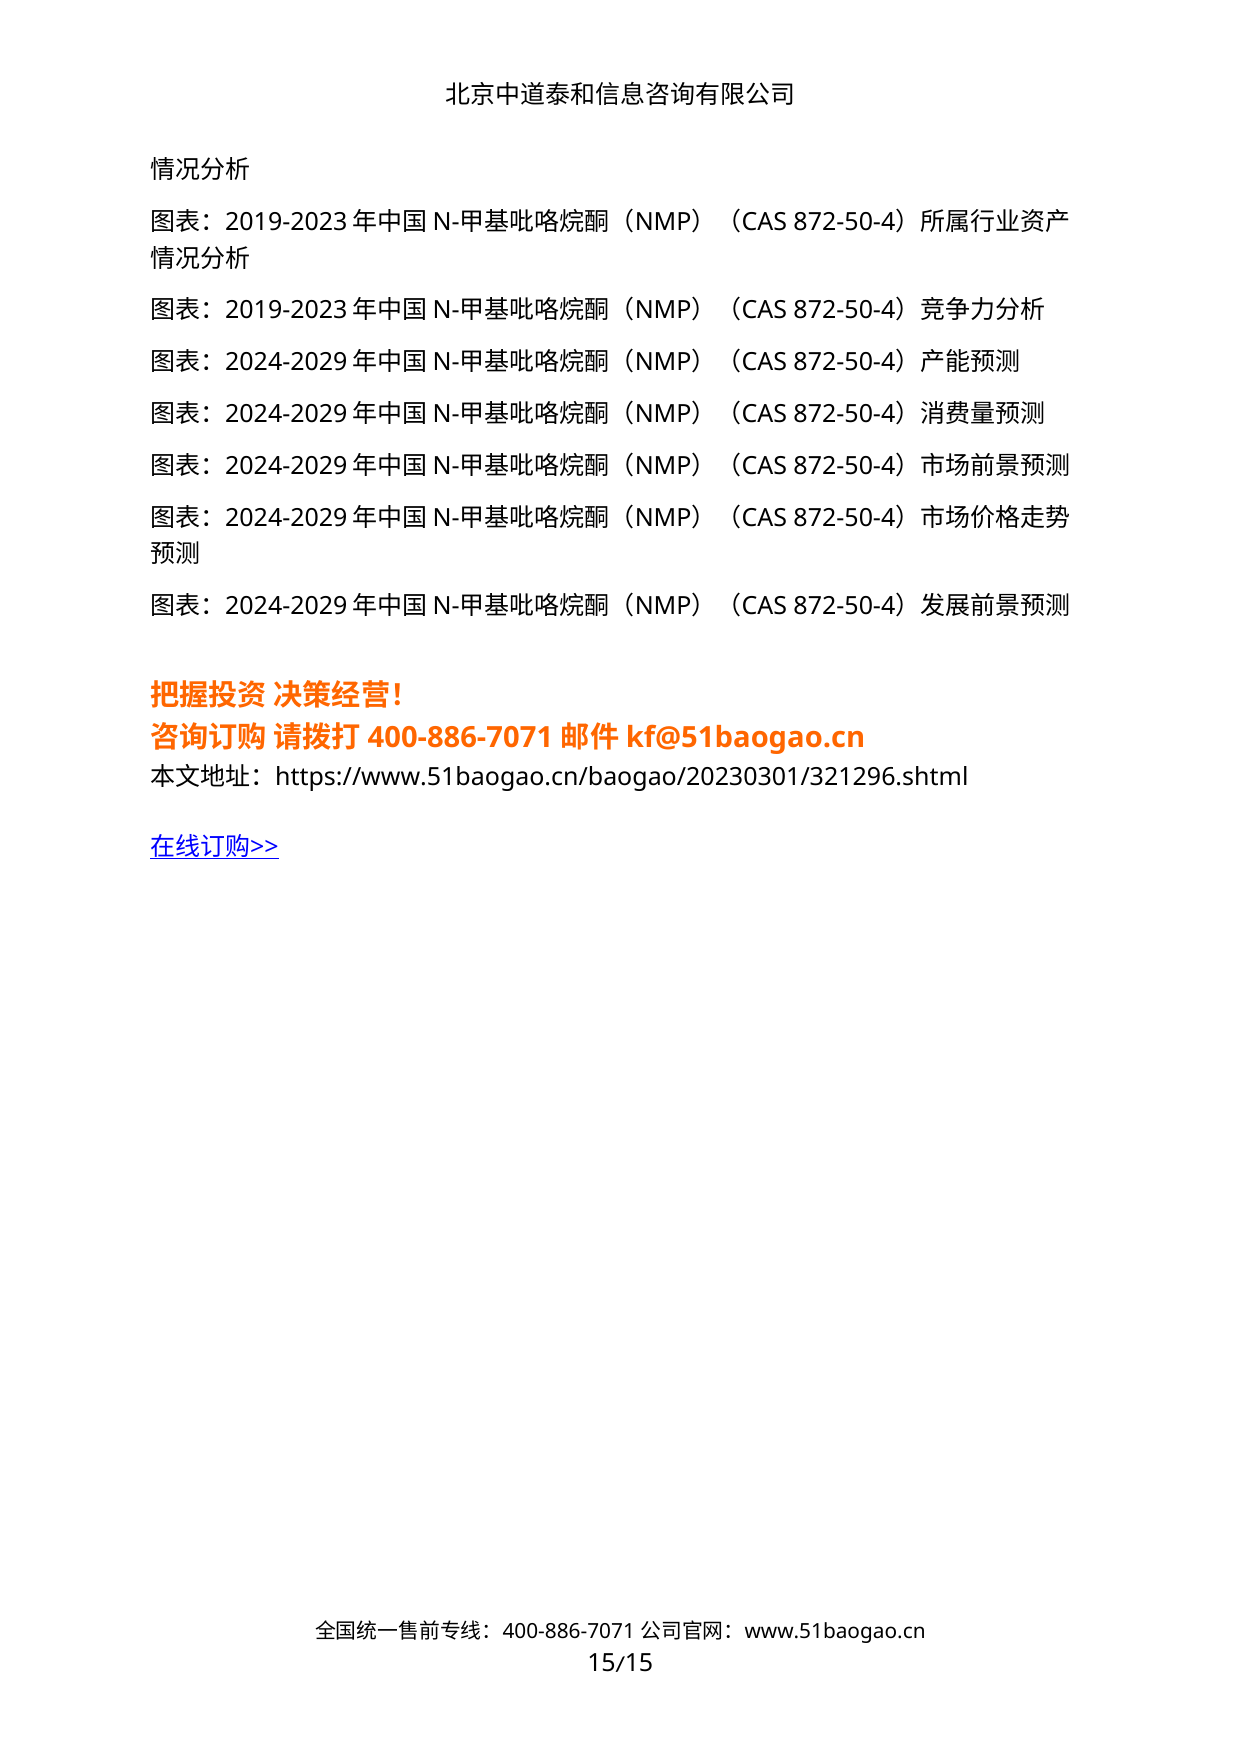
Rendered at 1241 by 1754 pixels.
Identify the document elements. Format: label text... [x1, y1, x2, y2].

text 图表：2024-2029年中国N-甲基吡咯烷酮（NMP）（CAS 872-50-4）消费量预测 [150, 394, 1090, 430]
text 图表：2024-2029年中国N-甲基吡咯烷酮（NMP）（CAS 872-50-4）发展前景预测 [150, 586, 1090, 622]
text 图表：2024-2029年中国N-甲基吡咯烷酮（NMP）（CAS 872-50-4）市场价格走势预测 [150, 497, 1090, 570]
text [150, 150, 1090, 186]
text 图表：2024-2029年中国N-甲基吡咯烷酮（NMP）（CAS 872-50-4）市场前景预测 [150, 446, 1090, 482]
text 在线订购>> [150, 792, 1090, 863]
text 图表：2019-2023年中国N-甲基吡咯烷酮（NMP）（CAS 872-50-4）竞争力分析 [150, 290, 1090, 326]
text 图表：2024-2029年中国N-甲基吡咯烷酮（NMP）（CAS 872-50-4）产能预测 [150, 342, 1090, 378]
text 图表：2019-2023年中国N-甲基吡咯烷酮（NMP）（CAS 872-50-4）所属行业资产情况分析 [150, 202, 1090, 274]
text 把握投资 决策经营！咨询订购 请拨打 400-886-7071 邮件 kf@51baogao.cn本文地址：https://www.51baogao.cn/baogao/20230301/321296.shtml [150, 637, 1090, 792]
